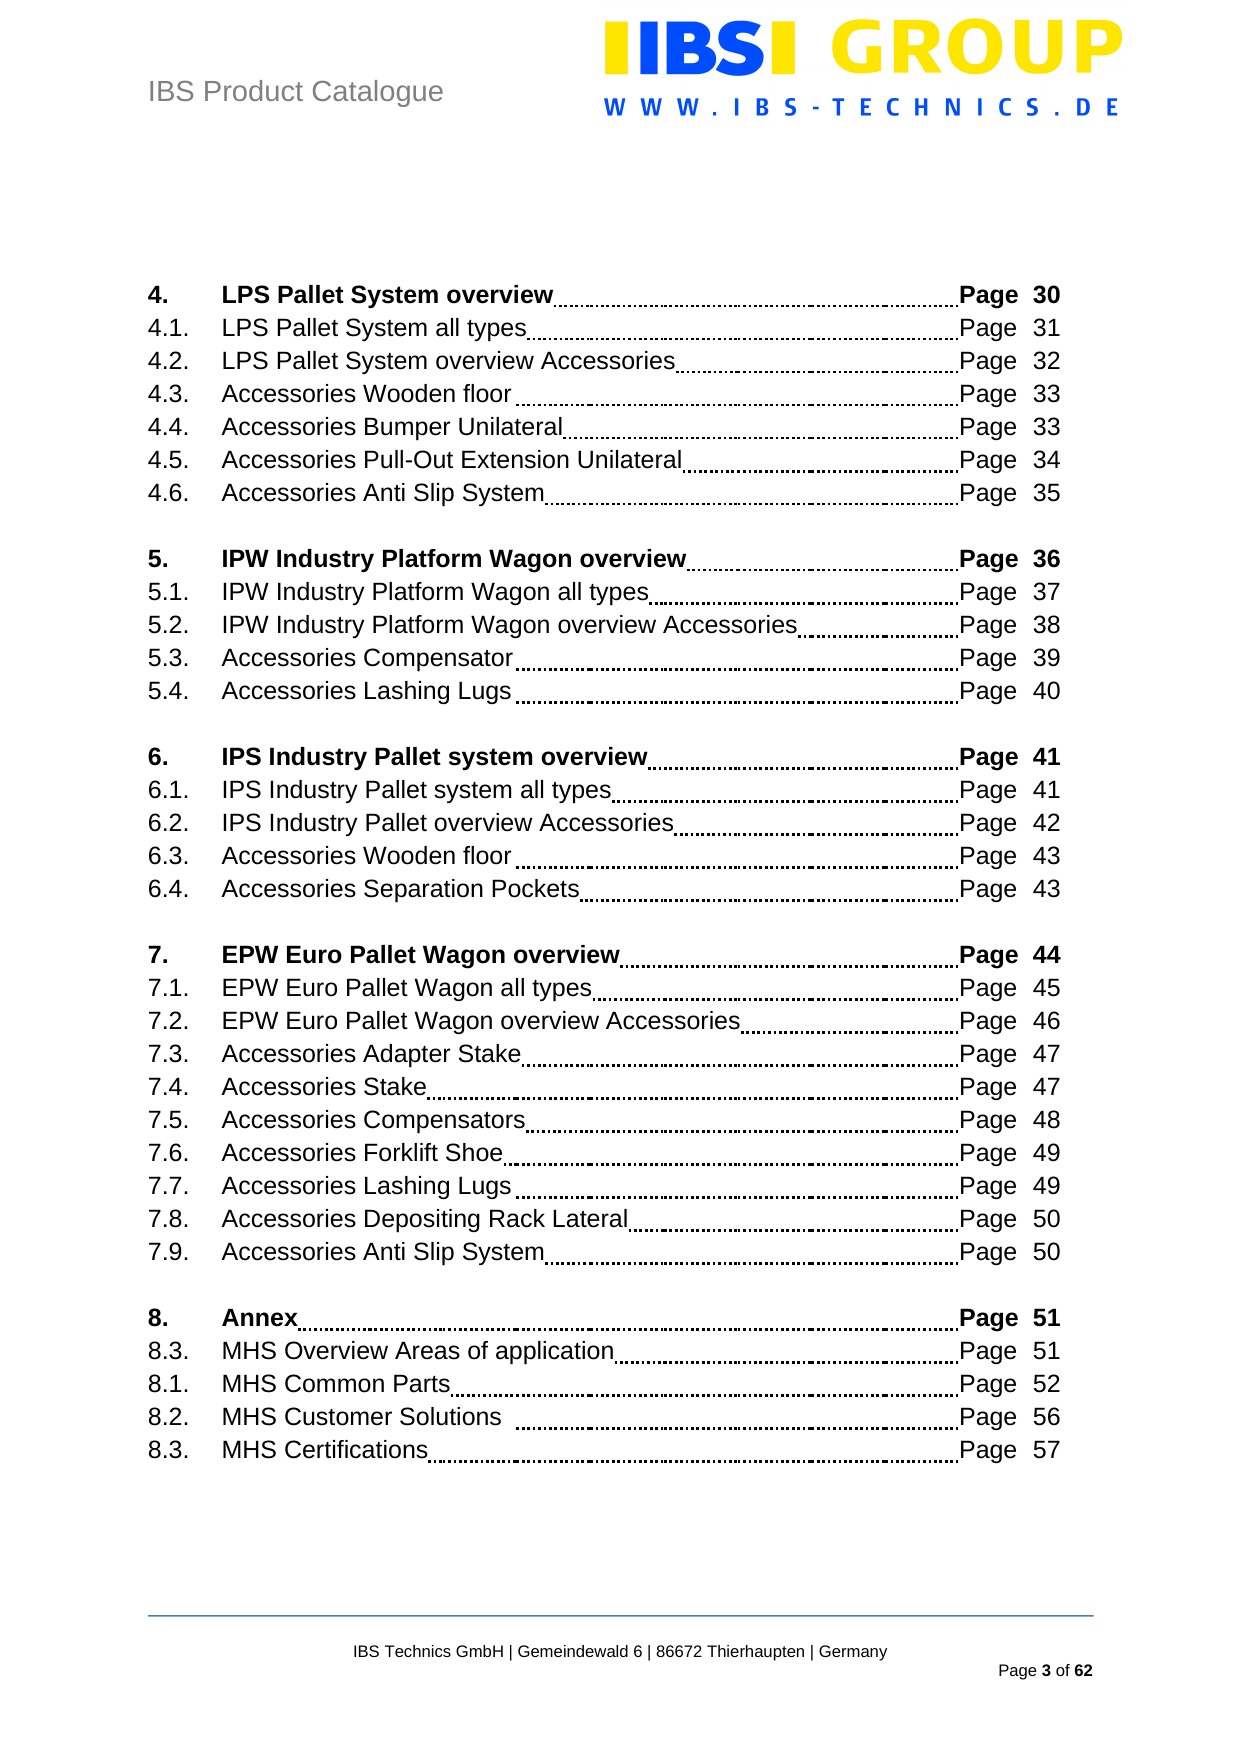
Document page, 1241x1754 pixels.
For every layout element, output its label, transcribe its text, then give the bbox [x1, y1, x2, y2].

text 7.3. Accessories Adapter Stake Page 47 [148, 1039, 1093, 1068]
picture [596, 6, 1132, 132]
text 4.1. LPS Pallet System all types Page 31 [148, 313, 1093, 341]
text 4.3. Accessories Wooden floor Page 33 [148, 379, 1093, 407]
text 7.9. Accessories Anti Slip System Page 50 [148, 1237, 1093, 1266]
text 7. EPW Euro Pallet Wagon overview Page 44 [148, 940, 1093, 969]
text 5.4. Accessories Lashing Lugs Page 40 [148, 676, 1093, 705]
text 6.1. IPS Industry Pallet system all types Page 41 [148, 775, 1093, 804]
text 8.1. MHS Common Parts Page 52 [148, 1369, 1093, 1398]
text 6.4. Accessories Separation Pockets Page 43 [148, 874, 1093, 903]
text 7.7. Accessories Lashing Lugs Page 49 [148, 1171, 1093, 1200]
text 8. Annex Page 51 [148, 1303, 1093, 1332]
text 8.3. MHS Overview Areas of application Page 51 [148, 1336, 1093, 1365]
text 5.2. IPW Industry Platform Wagon overview Accessories Page 38 [148, 610, 1093, 639]
text 8.3. MHS Certifications Page 57 [148, 1435, 1093, 1464]
text 7.5. Accessories Compensators Page 48 [148, 1105, 1093, 1134]
text 6.2. IPS Industry Pallet overview Accessories Page 42 [148, 808, 1093, 837]
text 5.1. IPW Industry Platform Wagon all types Page 37 [148, 577, 1093, 606]
text 4.6. Accessories Anti Slip System Page 35 [148, 478, 1093, 507]
text 7.6. Accessories Forklift Shoe Page 49 [148, 1138, 1093, 1167]
text 7.1. EPW Euro Pallet Wagon all types Page 45 [148, 973, 1093, 1002]
text 4. LPS Pallet System overview Page 30 [148, 280, 1093, 308]
text 5.3. Accessories Compensator Page 39 [148, 643, 1093, 672]
text 4.5. Accessories Pull-Out Extension Unilateral Page 34 [148, 445, 1093, 473]
text 7.8. Accessories Depositing Rack Lateral Page 50 [148, 1204, 1093, 1233]
text 6.3. Accessories Wooden floor Page 43 [148, 841, 1093, 870]
text 8.2. MHS Customer Solutions Page 56 [148, 1402, 1093, 1431]
text 4.4. Accessories Bumper Unilateral Page 33 [148, 412, 1093, 441]
text 4.2. LPS Pallet System overview Accessories Page 32 [148, 346, 1093, 374]
text 7.4. Accessories Stake Page 47 [148, 1072, 1093, 1101]
text 7.2. EPW Euro Pallet Wagon overview Accessories Page 46 [148, 1006, 1093, 1035]
text 5. IPW Industry Platform Wagon overview Page 36 [148, 544, 1093, 573]
text 6. IPS Industry Pallet system overview Page 41 [148, 742, 1093, 771]
